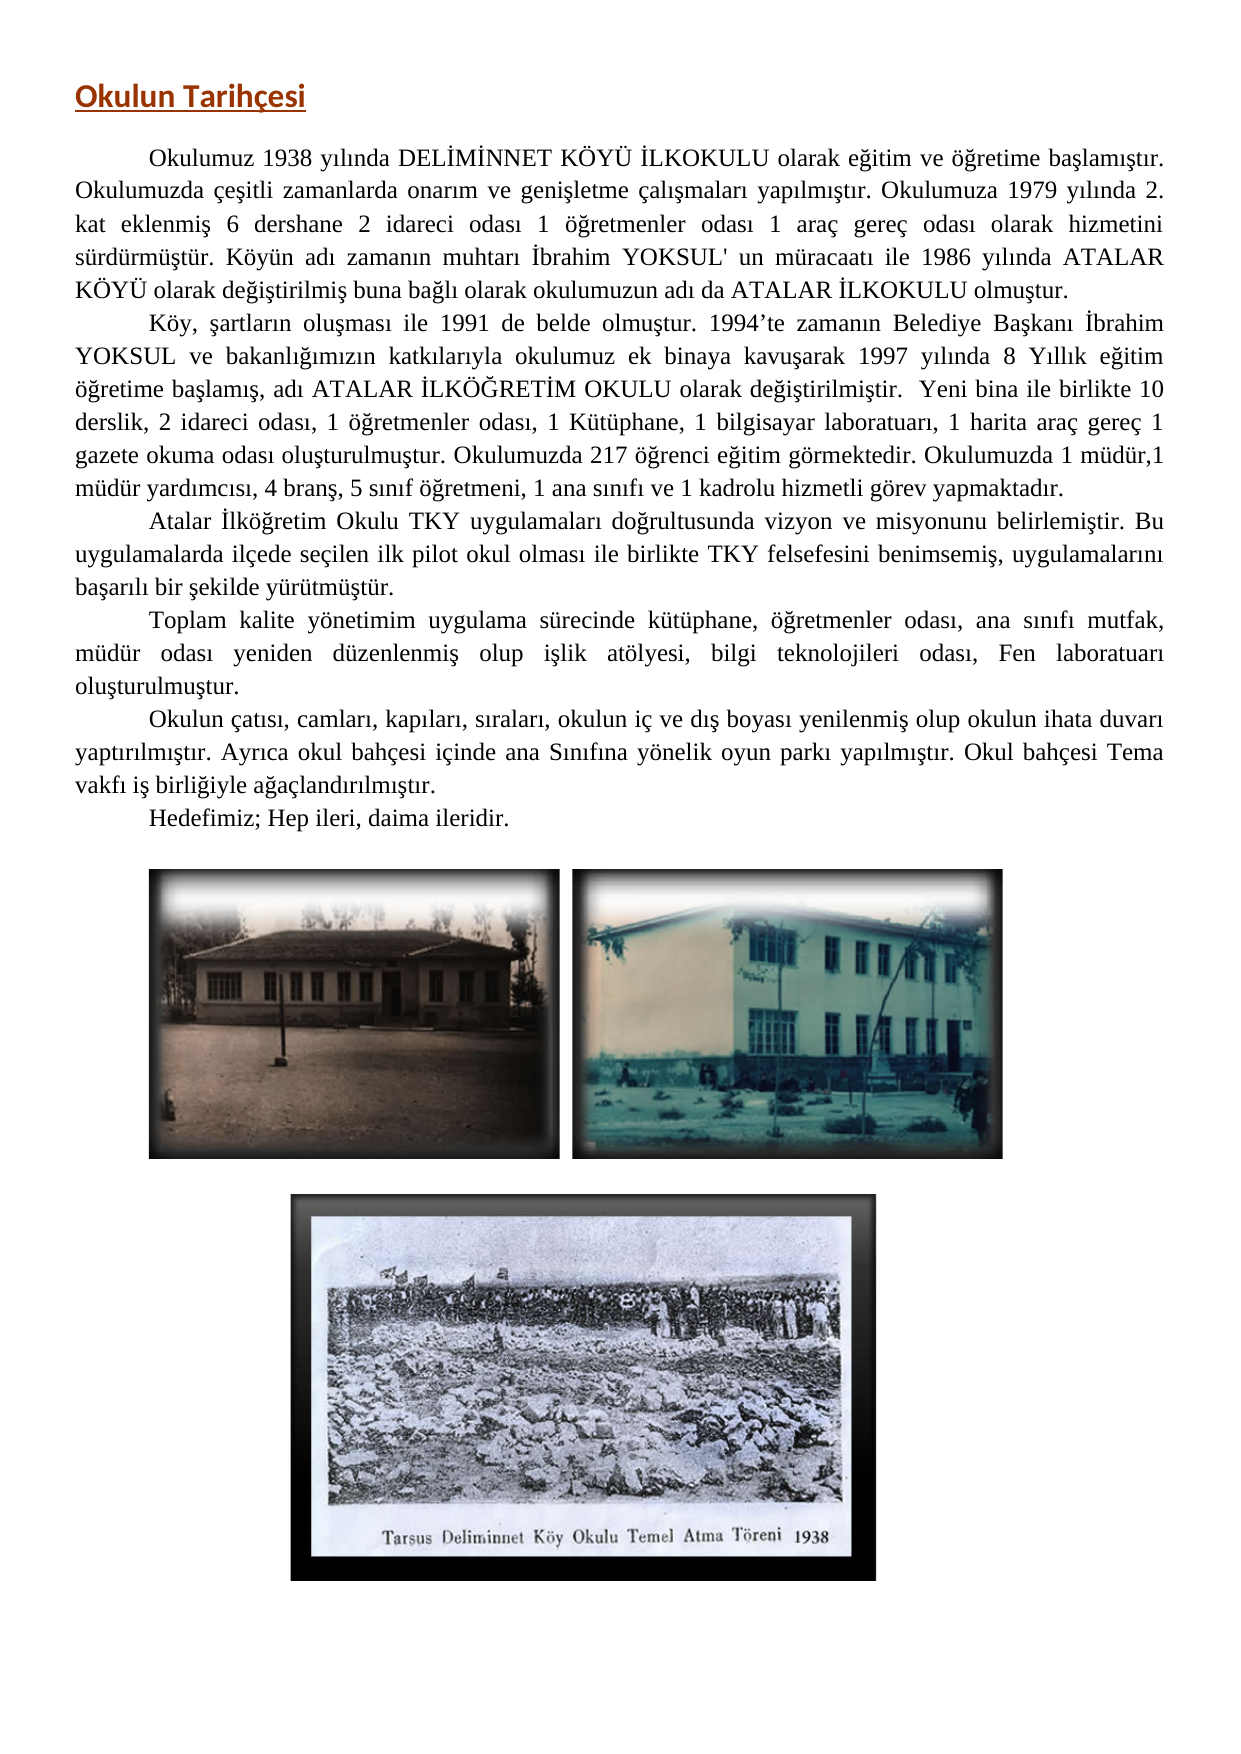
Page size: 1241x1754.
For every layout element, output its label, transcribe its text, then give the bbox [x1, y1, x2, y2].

text Toplam kalite yönetimim uygulama sürecinde kütüphane, öğretmenler odası, ana sınıfı mutfak, müdür odası yeniden düzenlenmiş olup işlik atölyesi, bilgi teknolojileri odası, Fen laboratuarı oluşturulmuştur. [75, 605, 1165, 700]
picture [290, 1194, 877, 1581]
text Okulumuz 1938 yılında DELİMİNNET KÖYÜ İLKOKULU olarak eğitim ve öğretime başlamıştır. Okulumuzda çeşitli zamanlarda onarım ve genişletme çalışmaları yapılmıştır. Okulumuza 1979 yılında 2. kat eklenmiş 6 dershane 2 idareci odası 1 öğretmenler odası 1 araç gereç odası olarak hizmetini sürdürmüştür. Köyün adı zamanın muhtarı İbrahim YOKSUL' un müracaatı ile 1986 yılında ATALAR KÖYÜ olarak değiştirilmiş buna bağlı olarak okulumuzun adı da ATALAR İLKOKULU olmuştur. [75, 143, 1165, 303]
text Hedefimiz; Hep ileri, daima ileridir. [75, 803, 1165, 832]
text Atalar İlköğretim Okulu TKY uygulamaları doğrultusunda vizyon ve misyonunu belirlemiştir. Bu uygulamalarda ilçede seçilen ilk pilot okul olması ile birlikte TKY felsefesini benimsemiş, uygulamalarını başarılı bir şekilde yürütmüştür. [75, 506, 1165, 601]
picture [572, 869, 1003, 1159]
picture [148, 869, 560, 1159]
text Okulun Tarihçesi [75, 75, 1165, 116]
text Okulun çatısı, camları, kapıları, sıraları, okulun iç ve dış boyası yenilenmiş olup okulun ihata duvarı yaptırılmıştır. Ayrıca okul bahçesi içinde ana Sınıfına yönelik oyun parkı yapılmıştır. Okul bahçesi Tema vakfı iş birliğiyle ağaçlandırılmıştır. [75, 704, 1165, 799]
text Köy, şartların oluşması ile 1991 de belde olmuştur. 1994’te zamanın Belediye Başkanı İbrahim YOKSUL ve bakanlığımızın katkılarıyla okulumuz ek binaya kavuşarak 1997 yılında 8 Yıllık eğitim öğretime başlamış, adı ATALAR İLKÖĞRETİM OKULU olarak değiştirilmiştir. Yeni bina ile birlikte 10 derslik, 2 idareci odası, 1 öğretmenler odası, 1 Kütüphane, 1 bilgisayar laboratuarı, 1 harita araç gereç 1 gazete okuma odası oluşturulmuştur. Okulumuzda 217 öğrenci eğitim görmektedir. Okulumuzda 1 müdür,1 müdür yardımcısı, 4 branş, 5 sınıf öğretmeni, 1 ana sınıfı ve 1 kadrolu hizmetli görev yapmaktadır. [75, 308, 1165, 502]
